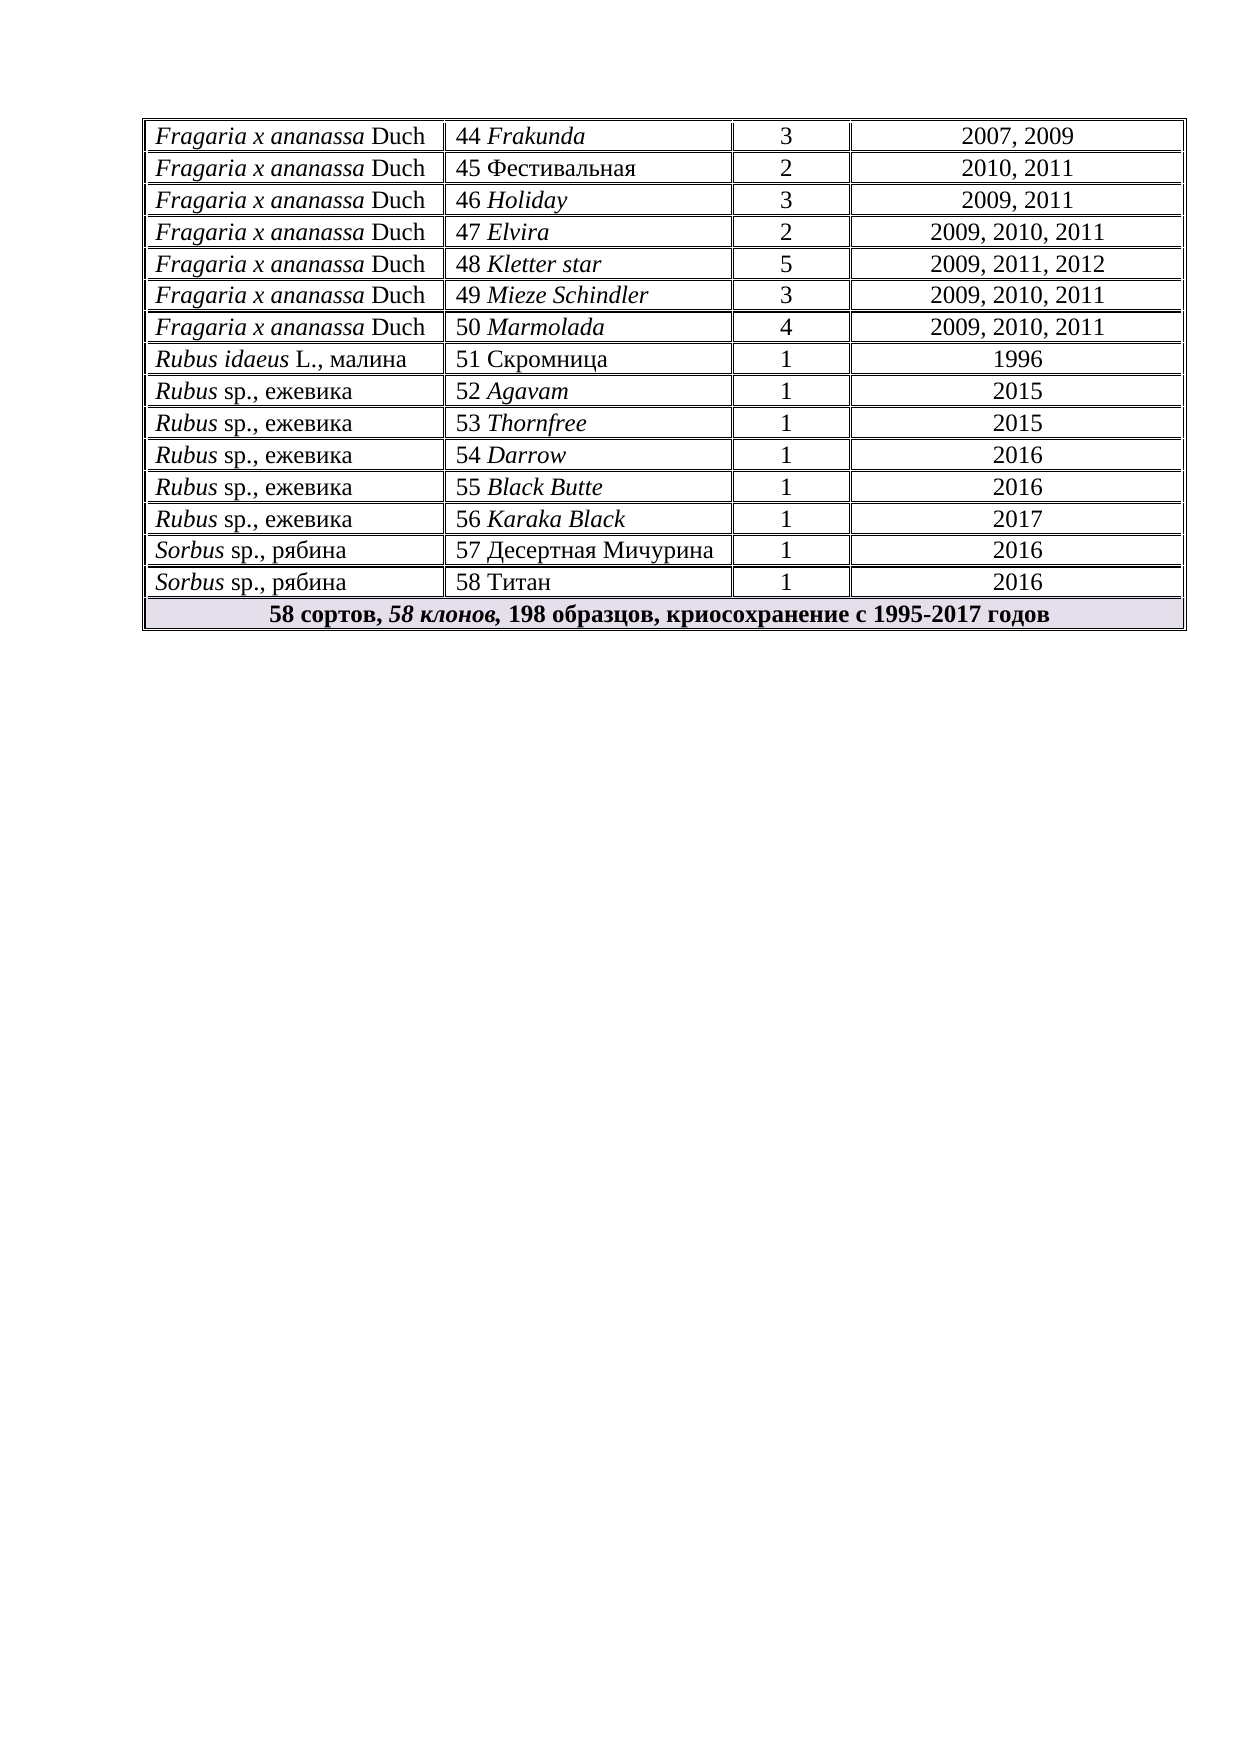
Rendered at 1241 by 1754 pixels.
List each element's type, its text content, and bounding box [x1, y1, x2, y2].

table_cell 1 [734, 536, 849, 564]
table_cell 54 Darrow [446, 440, 731, 469]
table_cell 1996 [850, 341, 1185, 373]
table_cell 1 [734, 440, 849, 469]
table_cell 1 [734, 408, 849, 437]
table_cell 1 [734, 344, 849, 373]
table_cell 2016 [850, 564, 1185, 596]
table_cell 1 [734, 568, 849, 596]
table_cell 1 [734, 376, 849, 405]
table_cell Sorbus sp., рябина [144, 564, 444, 596]
table_cell 4 [734, 313, 849, 341]
table_cell Rubus sp., ежевика [146, 501, 443, 532]
table_cell 2009, 2010, 2011 [850, 309, 1185, 341]
table_cell 2007, 2009 [850, 121, 1183, 150]
table_cell Fragaria x ananassa Duch [146, 278, 443, 309]
table_cell Rubus sp., ежевика [144, 405, 444, 437]
table_cell 47 Elvira [446, 217, 731, 246]
table_cell 2017 [852, 501, 1183, 532]
table_cell 3 [734, 281, 849, 309]
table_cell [146, 121, 444, 150]
table_cell Rubus sp., ежевика [146, 469, 443, 501]
table_cell Fragaria x ananassa Duch [144, 309, 444, 341]
table_cell 52 Agavam [446, 376, 731, 405]
table_cell 2016 [852, 437, 1183, 469]
table_cell 2016 [852, 469, 1183, 501]
table_cell Fragaria x ananassa Duch [146, 246, 443, 277]
table_cell 2015 [850, 405, 1185, 437]
table_cell Rubus sp., ежевика [146, 437, 443, 469]
table_cell Fragaria x ananassa Duch [146, 182, 443, 214]
table_cell 2015 [850, 373, 1185, 405]
table_cell 50 Marmolada [446, 313, 731, 341]
table_cell 3 [734, 185, 849, 214]
table_cell Fragaria x ananassa Duch [144, 150, 444, 182]
table_cell 2016 [852, 533, 1183, 564]
table_cell 2009, 2011 [852, 182, 1183, 214]
table_cell 48 Kletter star [446, 249, 731, 277]
table_cell 46 Holiday [446, 185, 731, 214]
table_cell 2 [734, 217, 849, 246]
table_cell 5 [734, 249, 849, 277]
table_cell 49 Mieze Schindler [446, 281, 731, 309]
table_cell 55 Black Butte [446, 472, 731, 501]
table_cell 1 [734, 504, 849, 532]
table_cell 1 [734, 472, 849, 501]
table_cell 58 сортов, 58 клонов, 198 образцов, криосохранение с 1995-2017 годов [144, 596, 1185, 628]
table_cell Fragaria x ananassa Duch [146, 214, 443, 246]
table_cell 2009, 2011, 2012 [852, 246, 1183, 277]
table_cell 2010, 2011 [850, 150, 1185, 182]
table_cell 58 Титан [446, 568, 731, 596]
table_cell Rubus idaeus L., малина [144, 341, 444, 373]
table_cell 2 [734, 153, 849, 182]
table_cell 56 Karaka Black [446, 504, 731, 532]
table_cell 2009, 2010, 2011 [852, 278, 1183, 309]
table_cell 51 Скромница [446, 344, 731, 373]
table_cell Sorbus sp., рябина [146, 533, 443, 564]
table_cell 3 [732, 121, 850, 150]
table_cell 44 Frakunda [444, 121, 732, 150]
table_cell 57 Десертная Мичурина [446, 536, 731, 564]
table_cell Rubus sp., ежевика [144, 373, 444, 405]
table_cell 45 Фестивальная [446, 153, 731, 182]
table_cell 53 Thornfree [446, 408, 731, 437]
table_cell 2009, 2010, 2011 [852, 214, 1183, 246]
